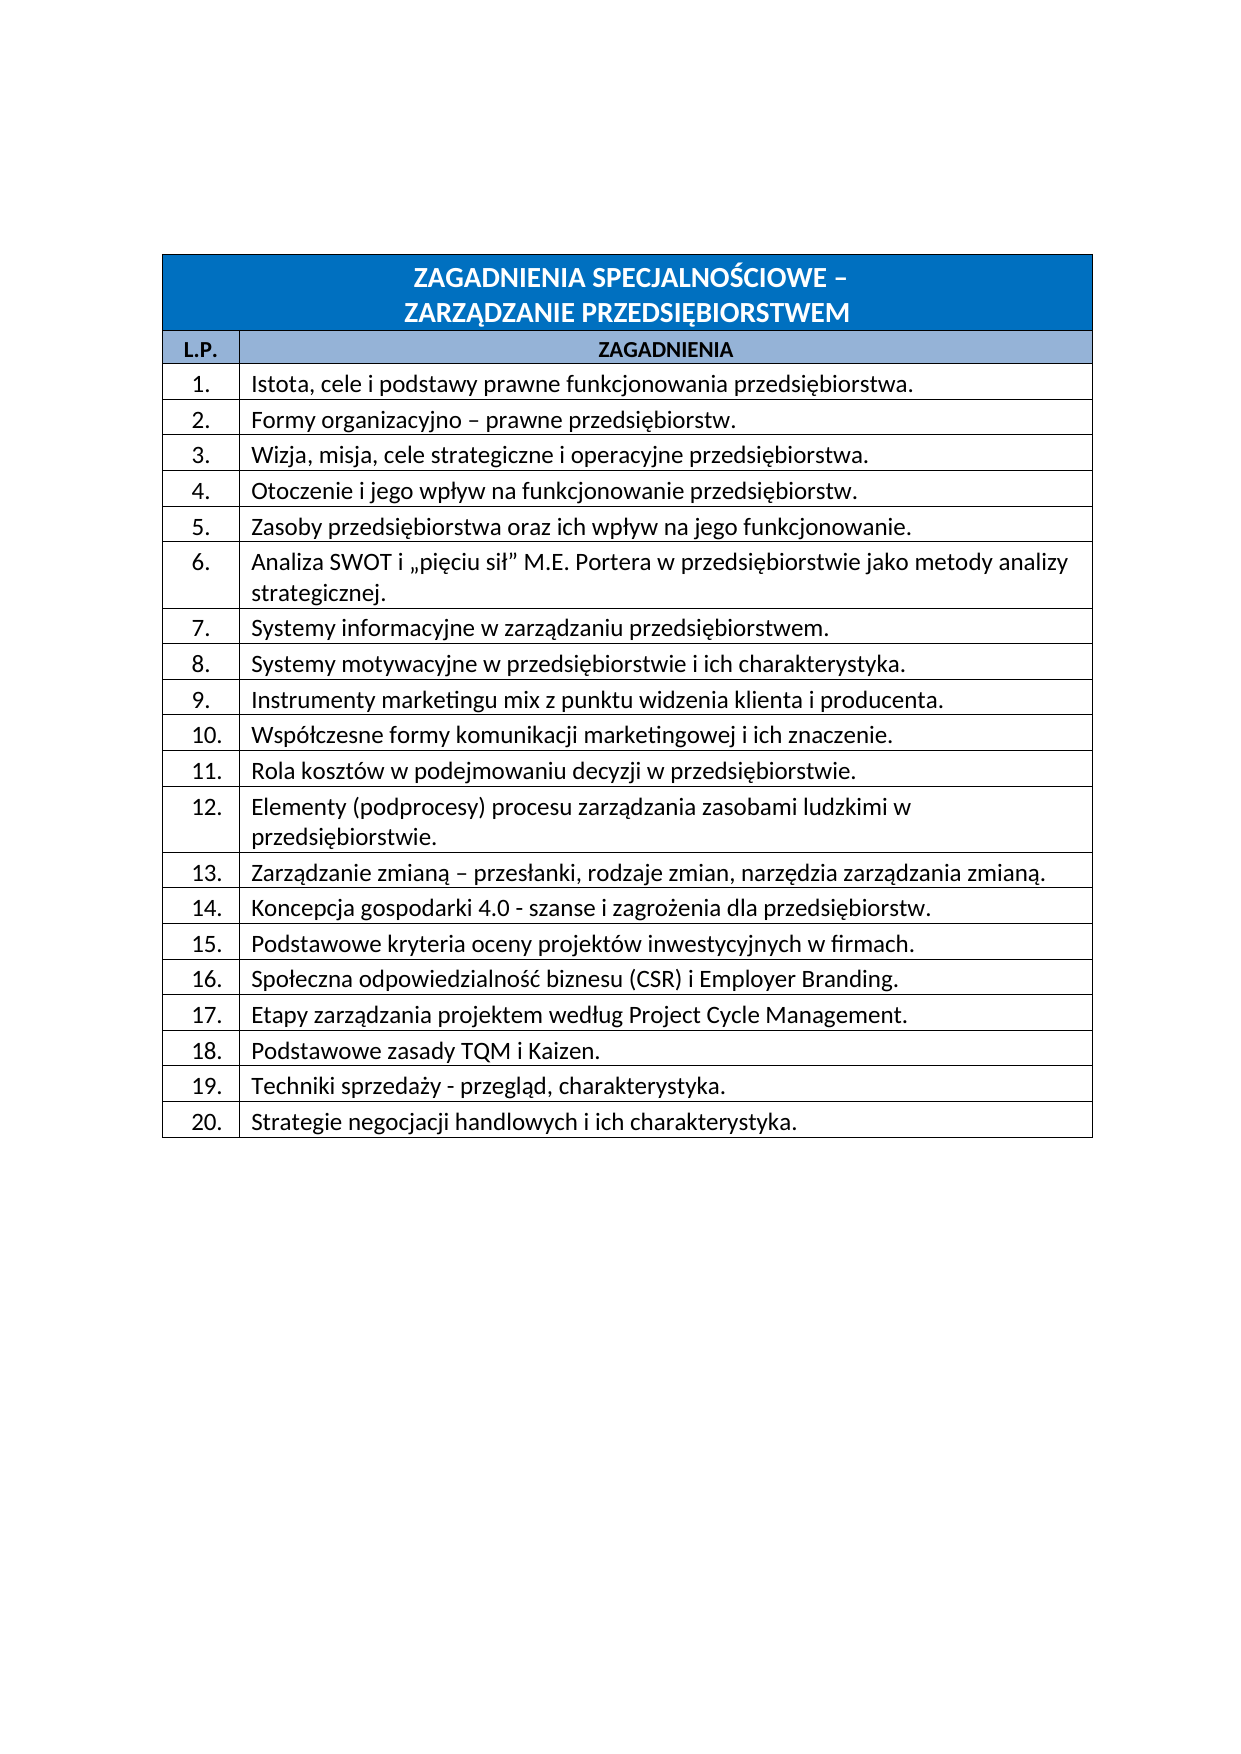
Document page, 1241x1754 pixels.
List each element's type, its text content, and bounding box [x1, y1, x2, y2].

table_cell Otoczenie i jego wpływ na funkcjonowanie przedsiębiorstw. [240, 471, 1092, 506]
table_cell Rola kosztów w podejmowaniu decyzji w przedsiębiorstwie. [240, 751, 1092, 786]
table_cell 19. [163, 1066, 239, 1101]
table_cell Współczesne formy komunikacji marketingowej i ich znaczenie. [240, 715, 1092, 750]
table_cell Etapy zarządzania projektem według Project Cycle Management. [240, 995, 1092, 1030]
table_cell 6. [163, 542, 239, 607]
table_cell Elementy (podprocesy) procesu zarządzania zasobami ludzkimi w przedsiębiorstwie. [240, 787, 1092, 852]
table_cell 15. [163, 924, 239, 958]
table_cell Strategie negocjacji handlowych i ich charakterystyka. [240, 1102, 1092, 1137]
table_cell 4. [163, 471, 239, 506]
table_cell Podstawowe zasady TQM i Kaizen. [240, 1031, 1092, 1065]
table_cell Systemy informacyjne w zarządzaniu przedsiębiorstwem. [240, 609, 1092, 643]
table_cell 8. [163, 644, 239, 679]
table_cell 1. [163, 364, 239, 399]
table_cell Zasoby przedsiębiorstwa oraz ich wpływ na jego funkcjonowanie. [240, 507, 1092, 541]
table_cell 10. [163, 715, 239, 750]
table_cell Istota, cele i podstawy prawne funkcjonowania przedsiębiorstwa. [240, 364, 1092, 399]
table_cell ZAGADNIENIA [240, 331, 1092, 363]
table_cell Instrumenty marketingu mix z punktu widzenia klienta i producenta. [240, 680, 1092, 714]
table_cell 11. [163, 751, 239, 786]
table_cell 3. [163, 435, 239, 470]
table_cell Analiza SWOT i „pięciu sił” M.E. Portera w przedsiębiorstwie jako metody analizy strategicznej. [240, 542, 1092, 607]
table_cell Koncepcja gospodarki 4.0 - szanse i zagrożenia dla przedsiębiorstw. [240, 888, 1092, 923]
table_cell 2. [163, 400, 239, 434]
table_cell Zarządzanie zmianą – przesłanki, rodzaje zmian, narzędzia zarządzania zmianą. [240, 853, 1092, 887]
table_cell 9. [163, 680, 239, 714]
table_header ZAGADNIENIA SPECJALNOŚCIOWE – ZARZĄDZANIE PRZEDSIĘBIORSTWEM [163, 255, 1092, 330]
table_cell Formy organizacyjno – prawne przedsiębiorstw. [240, 400, 1092, 434]
table_cell Społeczna odpowiedzialność biznesu (CSR) i Employer Branding. [240, 960, 1092, 994]
table_cell Wizja, misja, cele strategiczne i operacyjne przedsiębiorstwa. [240, 435, 1092, 470]
table_cell 17. [163, 995, 239, 1030]
table_cell Techniki sprzedaży - przegląd, charakterystyka. [240, 1066, 1092, 1101]
table_cell 20. [163, 1102, 239, 1137]
table_cell Systemy motywacyjne w przedsiębiorstwie i ich charakterystyka. [240, 644, 1092, 679]
table_cell L.P. [163, 331, 239, 363]
table_cell Podstawowe kryteria oceny projektów inwestycyjnych w firmach. [240, 924, 1092, 958]
table_cell 16. [163, 960, 239, 994]
table_cell 18. [163, 1031, 239, 1065]
table_cell 12. [163, 787, 239, 852]
table_cell 14. [163, 888, 239, 923]
table_cell 13. [163, 853, 239, 887]
table_cell 5. [163, 507, 239, 541]
table_cell 7. [163, 609, 239, 643]
